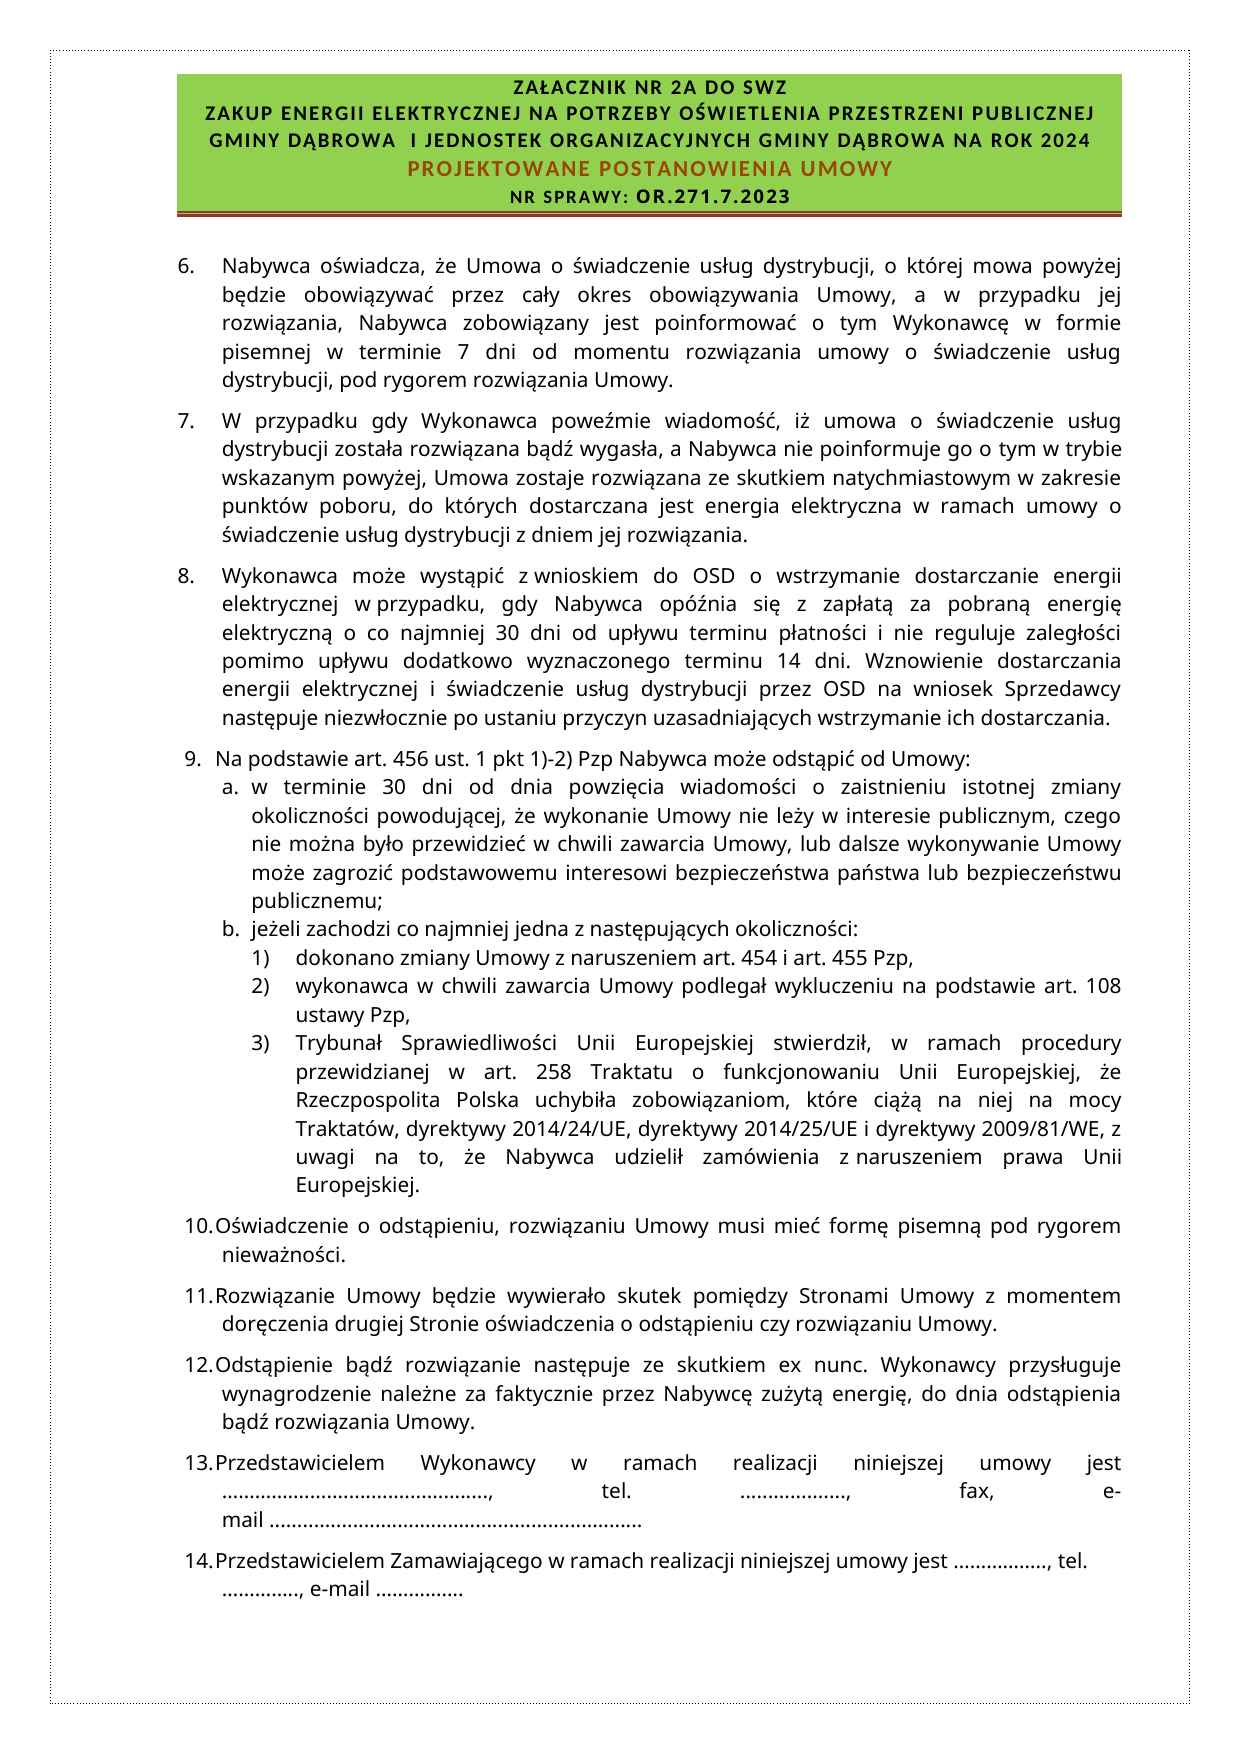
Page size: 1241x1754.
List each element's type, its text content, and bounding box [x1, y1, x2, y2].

list Wykonawca może wystąpić z wnioskiem do OSD o wstrzymanie dostarczanie energii elektrycznej w przypadku, gdy Nabywca opóźnia się z zapłatą za pobraną energię elektryczną o co najmniej 30 dni od upływu terminu płatności i nie reguluje zaległości pomimo upływu dodatkowo wyznaczonego terminu 14 dni. Wznowienie dostarczania energii elektrycznej i świadczenie usług dystrybucji przez OSD na wniosek Sprzedawcy następuje niezwłocznie po ustaniu przyczyn uzasadniających wstrzymanie ich dostarczania. [177, 561, 1122, 731]
list dokonano zmiany Umowy z naruszeniem art. 454 i art. 455 Pzp, [251, 943, 1122, 971]
list Rozwiązanie Umowy będzie wywierało skutek pomiędzy Stronami Umowy z momentem doręczenia drugiej Stronie oświadczenia o odstąpieniu czy rozwiązaniu Umowy. [184, 1281, 1122, 1338]
list Na podstawie art. 456 ust. 1 pkt 1)-2) Pzp Nabywca może odstąpić od Umowy: [184, 744, 1122, 772]
list wykonawca w chwili zawarcia Umowy podlegał wykluczeniu na podstawie art. 108 ustawy Pzp, [251, 971, 1122, 1028]
list Trybunał Sprawiedliwości Unii Europejskiej stwierdził, w ramach procedury przewidzianej w art. 258 Traktatu o funkcjonowaniu Unii Europejskiej, że Rzeczpospolita Polska uchybiła zobowiązaniom, które ciążą na niej na mocy Traktatów, dyrektywy 2014/24/UE, dyrektywy 2014/25/UE i dyrektywy 2009/81/WE, z uwagi na to, że Nabywca udzielił zamówienia z naruszeniem prawa Unii Europejskiej. [251, 1028, 1122, 1199]
list Przedstawicielem Wykonawcy w ramach realizacji niniejszej umowy jest ……………................................., tel. ..................., fax, e-mail ................................................................... [184, 1448, 1122, 1533]
list Oświadczenie o odstąpieniu, rozwiązaniu Umowy musi mieć formę pisemną pod rygorem nieważności. [184, 1211, 1122, 1268]
list W przypadku gdy Wykonawca poweźmie wiadomość, iż umowa o świadczenie usług dystrybucji została rozwiązana bądź wygasła, a Nabywca nie poinformuje go o tym w trybie wskazanym powyżej, Umowa zostaje rozwiązana ze skutkiem natychmiastowym w zakresie punktów poboru, do których dostarczana jest energia elektryczna w ramach umowy o świadczenie usług dystrybucji z dniem jej rozwiązania. [177, 406, 1122, 548]
list jeżeli zachodzi co najmniej jedna z następujących okoliczności: [222, 914, 1122, 943]
list Nabywca oświadcza, że Umowa o świadczenie usług dystrybucji, o której mowa powyżej będzie obowiązywać przez cały okres obowiązywania Umowy, a w przypadku jej rozwiązania, Nabywca zobowiązany jest poinformować o tym Wykonawcę w formie pisemnej w terminie 7 dni od momentu rozwiązania umowy o świadczenie usług dystrybucji, pod rygorem rozwiązania Umowy. [177, 251, 1122, 394]
list Odstąpienie bądź rozwiązanie następuje ze skutkiem ex nunc. Wykonawcy przysługuje wynagrodzenie należne za faktycznie przez Nabywcę zużytą energię, do dnia odstąpienia bądź rozwiązania Umowy. [184, 1350, 1122, 1436]
list w terminie 30 dni od dnia powzięcia wiadomości o zaistnieniu istotnej zmiany okoliczności powodującej, że wykonanie Umowy nie leży w interesie publicznym, czego nie można było przewidzieć w chwili zawarcia Umowy, lub dalsze wykonywanie Umowy może zagrozić podstawowemu interesowi bezpieczeństwa państwa lub bezpieczeństwu publicznemu; [222, 772, 1122, 914]
list Przedstawicielem Zamawiającego w ramach realizacji niniejszej umowy jest …………….., tel. ………….., e-mail ……………. [184, 1546, 1122, 1603]
